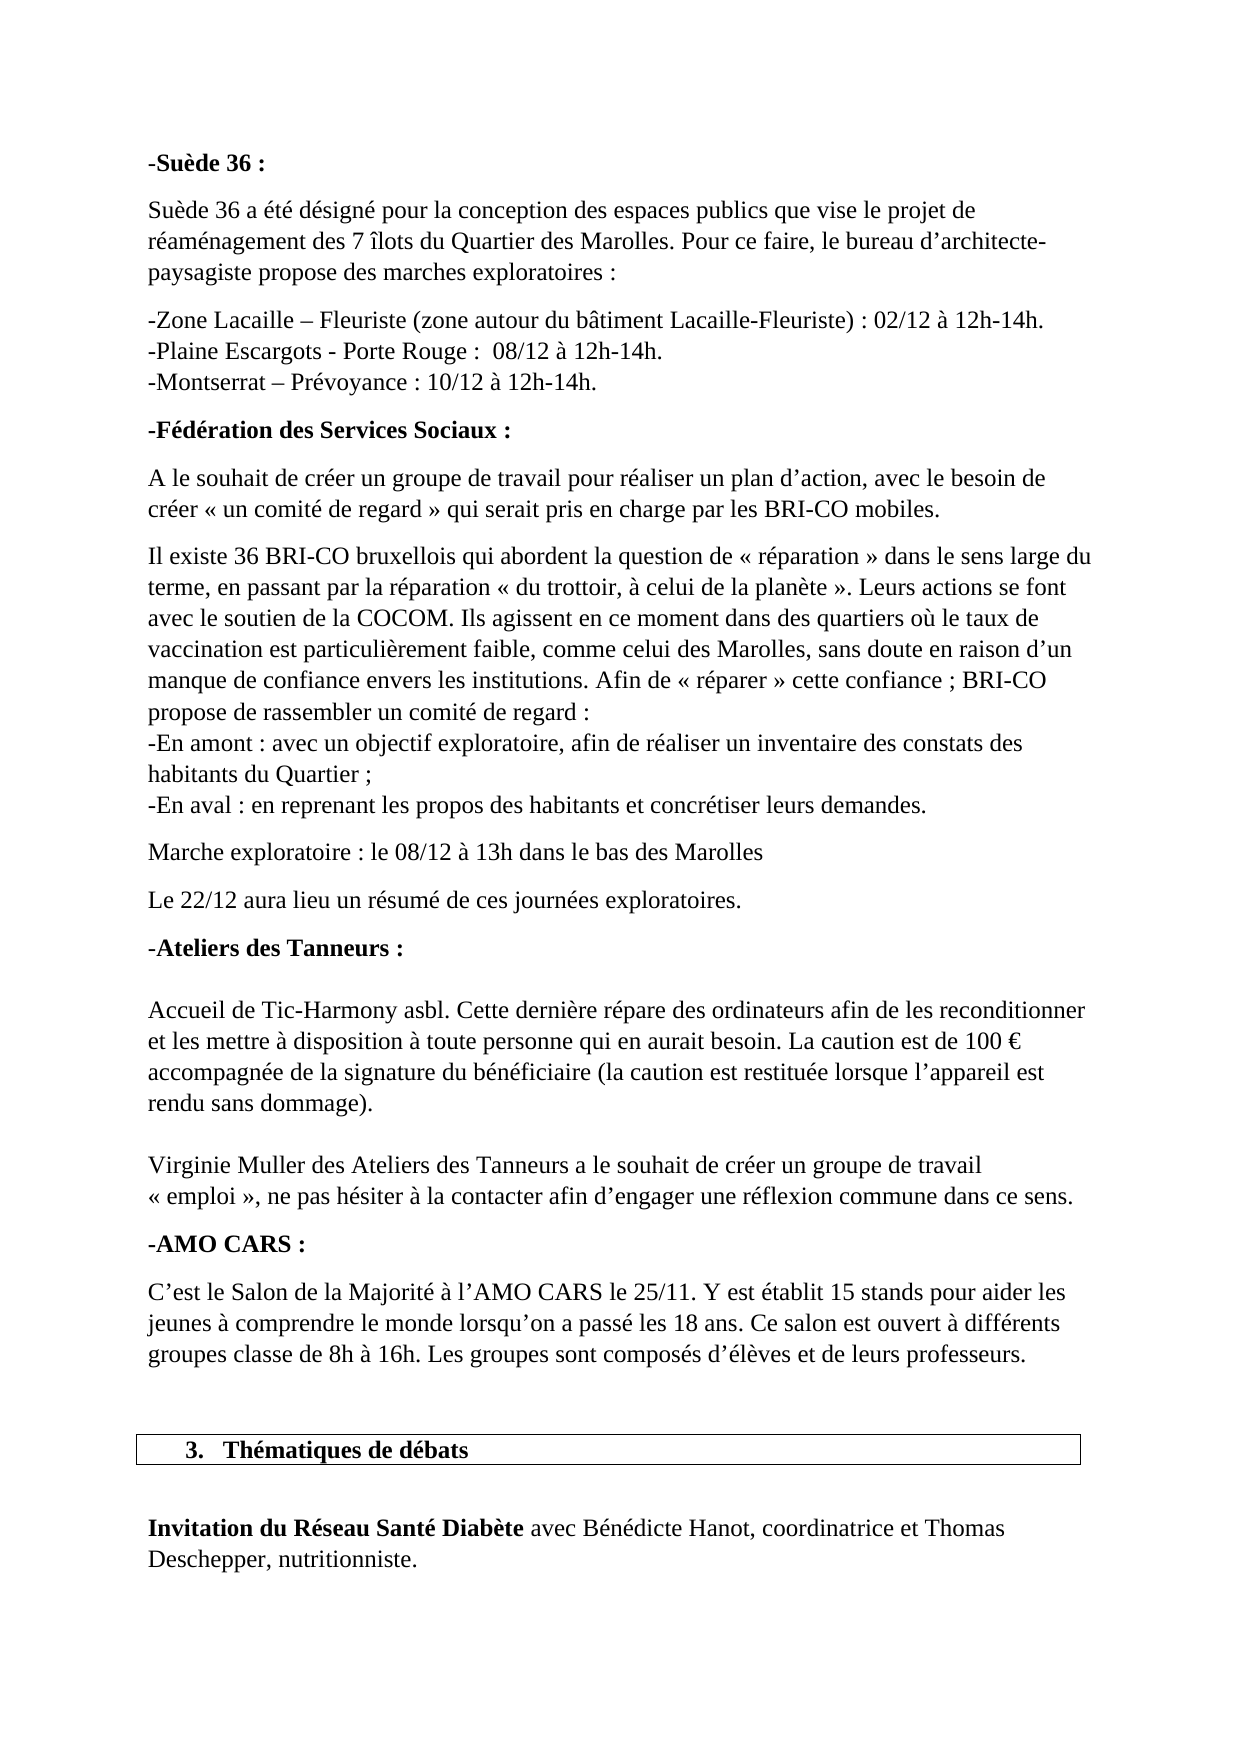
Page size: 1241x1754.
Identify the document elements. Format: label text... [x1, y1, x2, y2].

text -Zone Lacaille – Fleuriste (zone autour du bâtiment Lacaille-Fleuriste) : 02/12 à 12h-14h. -Plaine Escargots - Porte Rouge : 08/12 à 12h-14h. -Montserrat – Prévoyance : 10/12 à 12h-14h. [148, 305, 1093, 396]
text Il existe 36 BRI-CO bruxellois qui abordent la question de « réparation » dans le sens large du terme, en passant par la réparation « du trottoir, à celui de la planète ». Leurs actions se font avec le soutien de la COCOM. Ils agissent en ce moment dans des quartiers où le taux de vaccination est particulièrement faible, comme celui des Marolles, sans doute en raison d’un manque de confiance envers les institutions. Afin de « réparer » cette confiance ; BRI-CO propose de rassembler un comité de regard : -En amont : avec un objectif exploratoire, afin de réaliser un inventaire des constats des habitants du Quartier ; -En aval : en reprenant les propos des habitants et concrétiser leurs demandes. [148, 541, 1093, 818]
text Le 22/12 aura lieu un résumé de ces journées exploratoires. [148, 885, 1093, 914]
text Invitation du Réseau Santé Diabète avec Bénédicte Hanot, coordinatrice et Thomas Deschepper, nutritionniste. [148, 1513, 1093, 1572]
text -AMO CARS : [148, 1229, 1093, 1258]
text -Fédération des Services Sociaux : [148, 415, 1093, 444]
text -Suède 36 : [148, 148, 1093, 176]
table_header Thématiques de débats [137, 1435, 1080, 1464]
text Suède 36 a été désigné pour la conception des espaces publics que vise le projet de réaménagement des 7 îlots du Quartier des Marolles. Pour ce faire, le bureau d’architecte-paysagiste propose des marches exploratoires : [148, 195, 1093, 286]
text -Ateliers des Tanneurs : Accueil de Tic-Harmony asbl. Cette dernière répare des ordinateurs afin de les reconditionner et les mettre à disposition à toute personne qui en aurait besoin. La caution est de 100 € accompagnée de la signature du bénéficiaire (la caution est restituée lorsque l’appareil est rendu sans dommage). Virginie Muller des Ateliers des Tanneurs a le souhait de créer un groupe de travail « emploi », ne pas hésiter à la contacter afin d’engager une réflexion commune dans ce sens. [148, 933, 1093, 1210]
text Marche exploratoire : le 08/12 à 13h dans le bas des Marolles [148, 837, 1093, 866]
text C’est le Salon de la Majorité à l’AMO CARS le 25/11. Y est établit 15 stands pour aider les jeunes à comprendre le monde lorsqu’on a passé les 18 ans. Ce salon est ouvert à différents groupes classe de 8h à 16h. Les groupes sont composés d’élèves et de leurs professeurs. [148, 1277, 1093, 1367]
text A le souhait de créer un groupe de travail pour réaliser un plan d’action, avec le besoin de créer « un comité de regard » qui serait pris en charge par les BRI-CO mobiles. [148, 463, 1093, 522]
